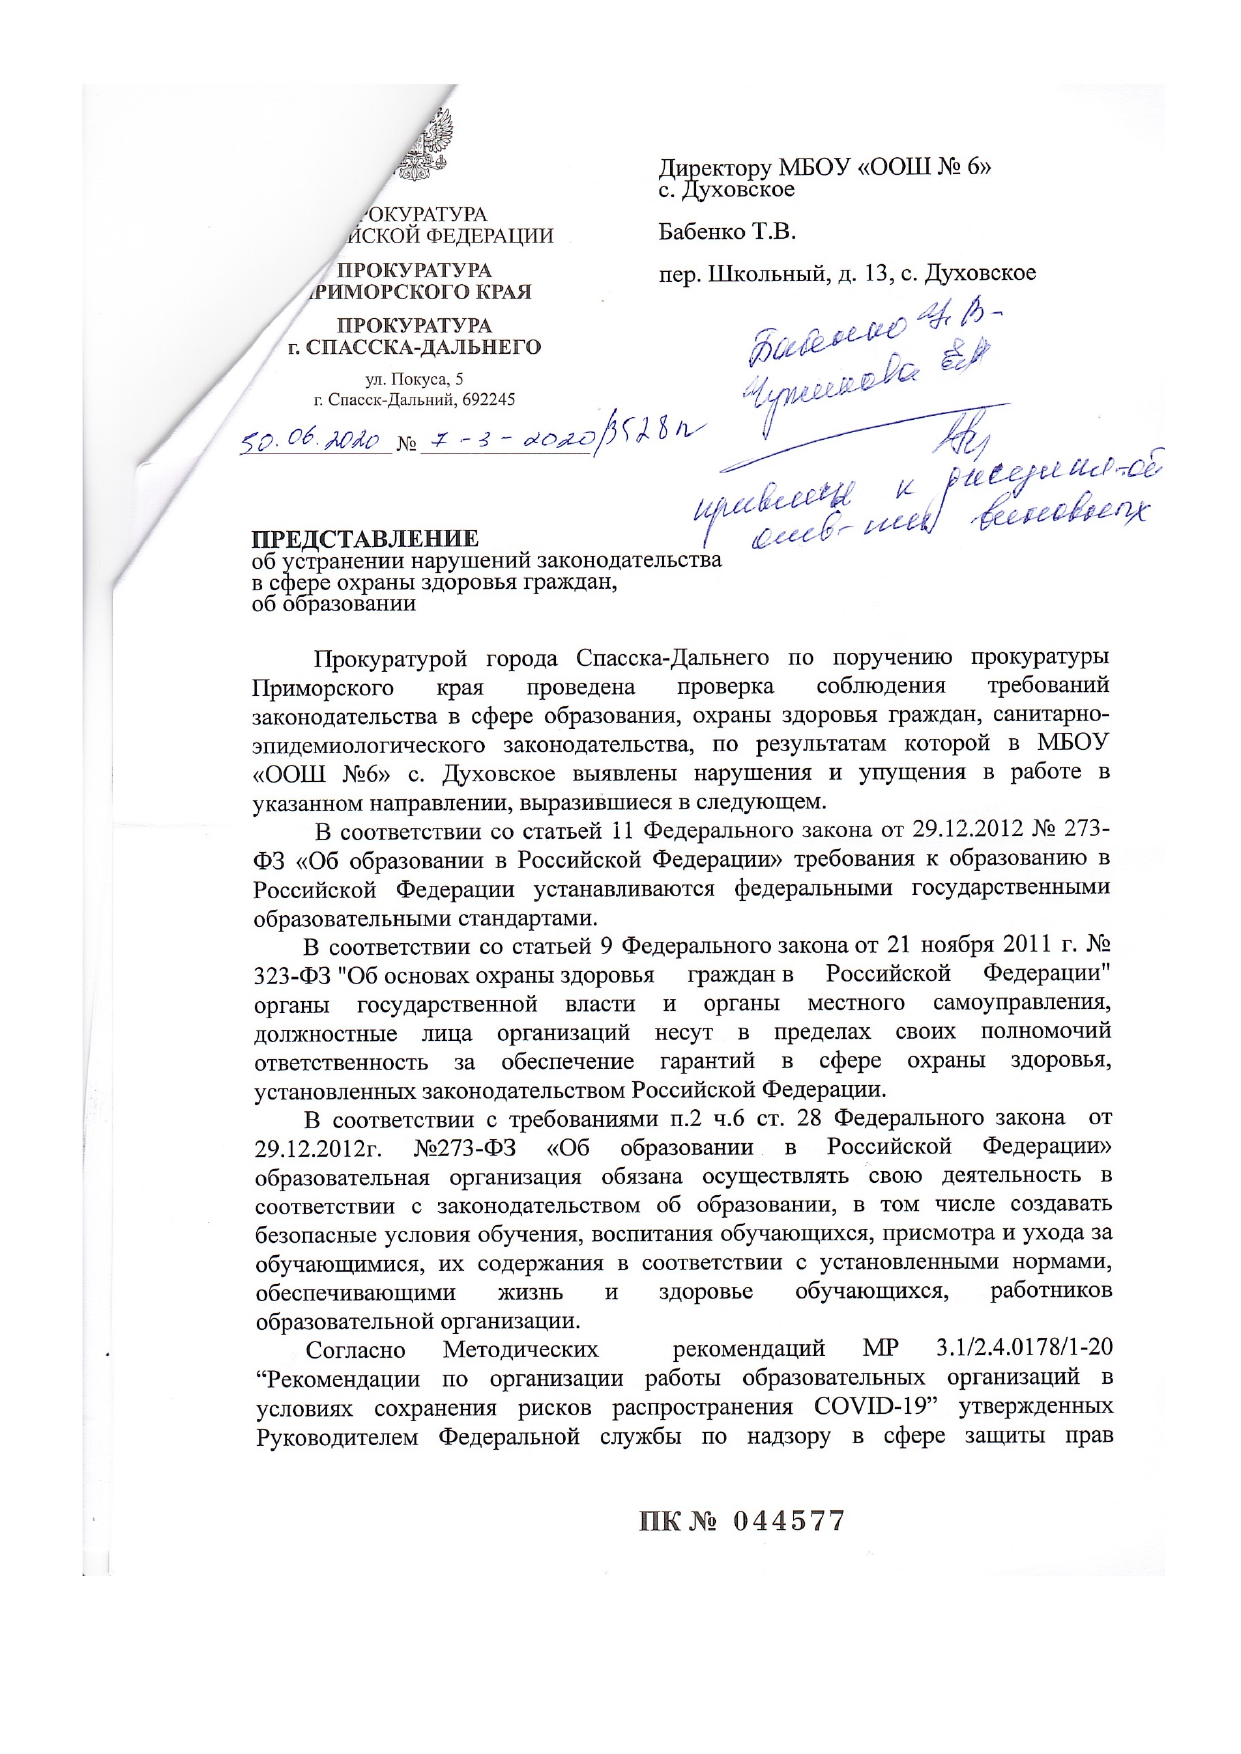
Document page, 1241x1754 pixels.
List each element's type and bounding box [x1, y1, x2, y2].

picture [75, 75, 1166, 1576]
